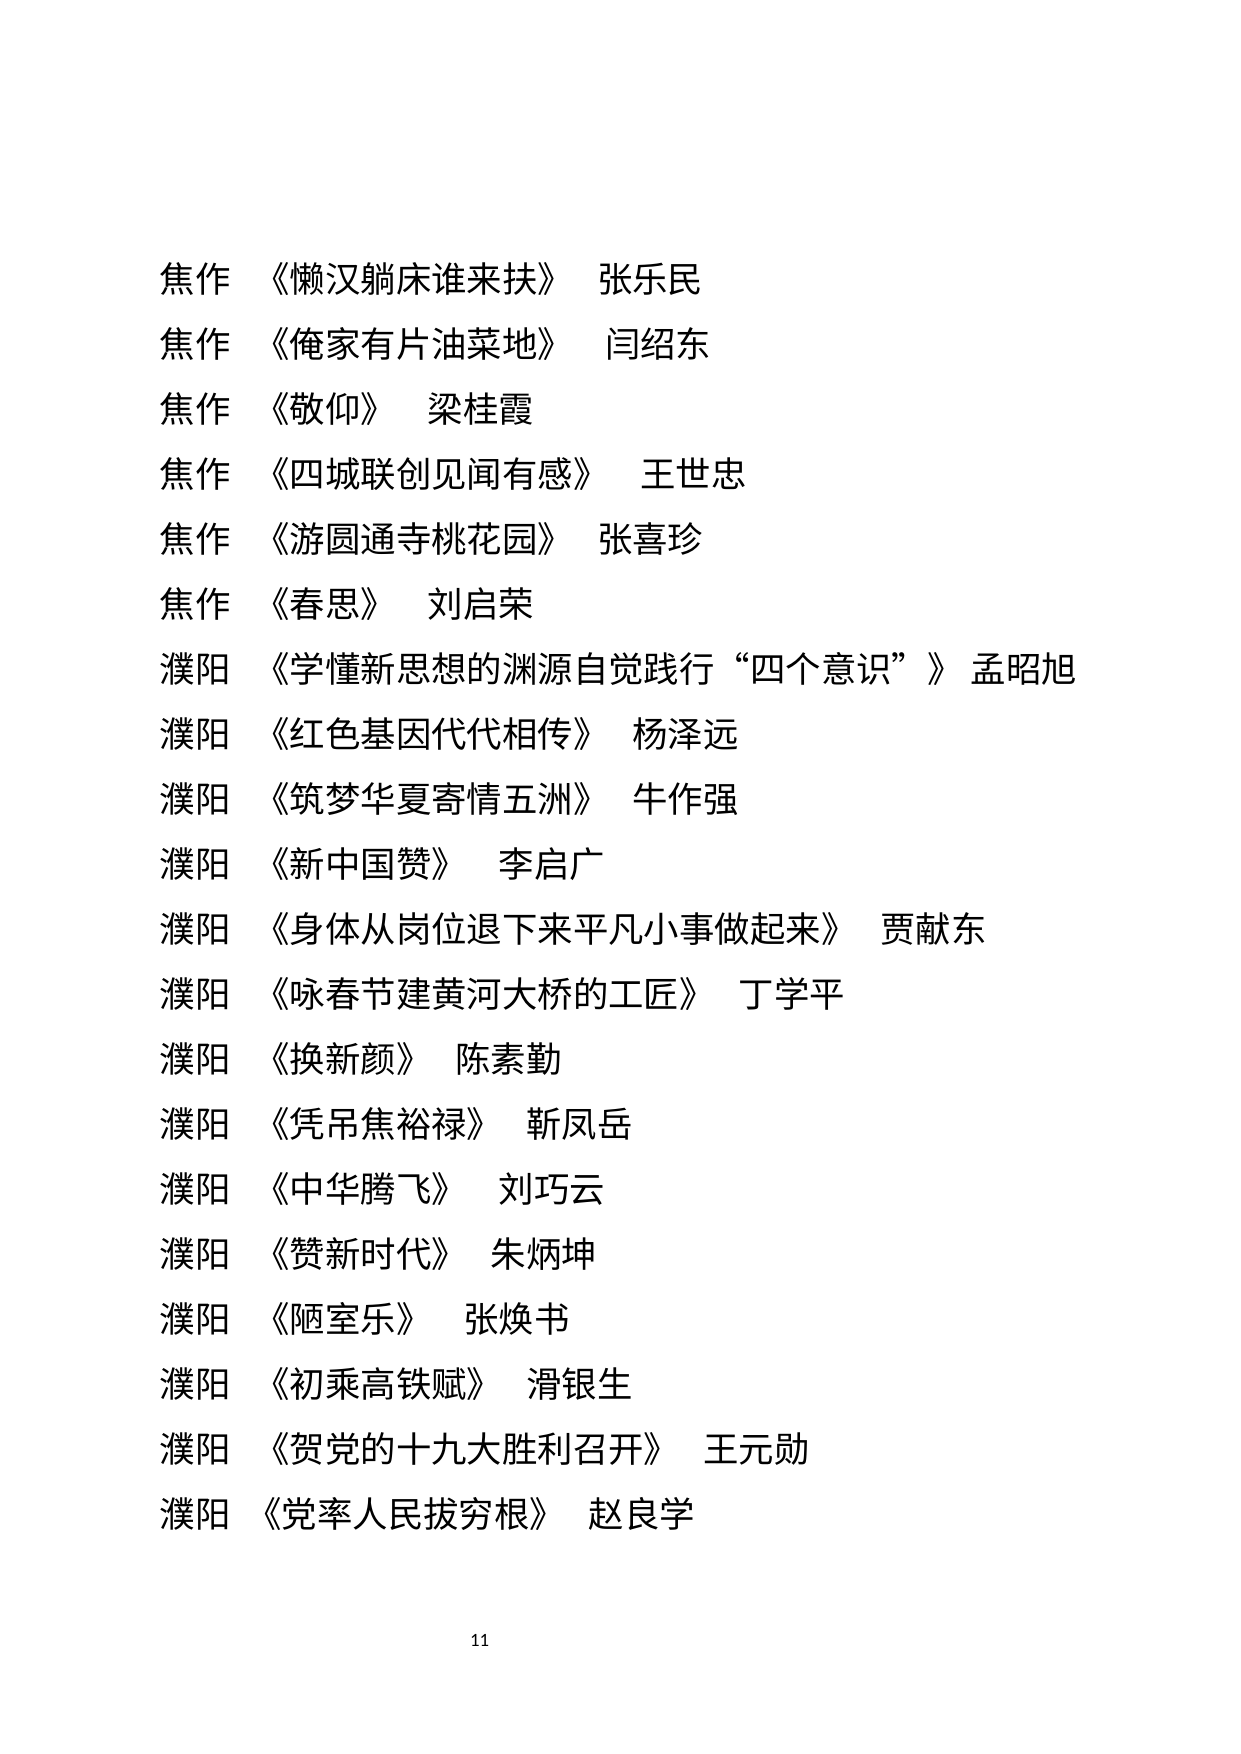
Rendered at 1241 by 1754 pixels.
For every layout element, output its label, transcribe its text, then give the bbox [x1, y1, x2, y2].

text 焦作 《游圆通寺桃花园》 张喜珍 [159, 505, 1081, 570]
text 焦作 《春思》 刘启荣 [159, 570, 1081, 635]
text 焦作 《懒汉躺床谁来扶》 张乐民 [159, 245, 1081, 310]
text 濮阳 《换新颜》 陈素勤 [159, 1025, 1081, 1090]
text 濮阳 《陋室乐》 张焕书 [159, 1285, 1081, 1350]
text 焦作 《俺家有片油菜地》 闫绍东 [159, 310, 1081, 375]
text 濮阳 《中华腾飞》 刘巧云 [159, 1155, 1081, 1220]
text 濮阳 《筑梦华夏寄情五洲》 牛作强 [159, 765, 1081, 830]
text 濮阳 《赞新时代》 朱炳坤 [159, 1220, 1081, 1285]
text 濮阳 《初乘高铁赋》 滑银生 [159, 1350, 1081, 1415]
text 濮阳 《学懂新思想的渊源自觉践行“四个意识”》 孟昭旭 [159, 635, 1081, 700]
text 濮阳 《红色基因代代相传》 杨泽远 [159, 700, 1081, 765]
text 濮阳 《咏春节建黄河大桥的工匠》 丁学平 [159, 960, 1081, 1025]
text 焦作 《四城联创见闻有感》 王世忠 [159, 440, 1081, 505]
text 濮阳 《凭吊焦裕禄》 靳凤岳 [159, 1090, 1081, 1155]
text 焦作 《敬仰》 梁桂霞 [159, 375, 1081, 440]
text 濮阳 《身体从岗位退下来平凡小事做起来》 贾献东 [159, 895, 1081, 960]
text 濮阳 《党率人民拔穷根》 赵良学 [159, 1480, 1081, 1545]
text 濮阳 《贺党的十九大胜利召开》 王元勋 [159, 1415, 1081, 1480]
text 濮阳 《新中国赞》 李启广 [159, 830, 1081, 895]
